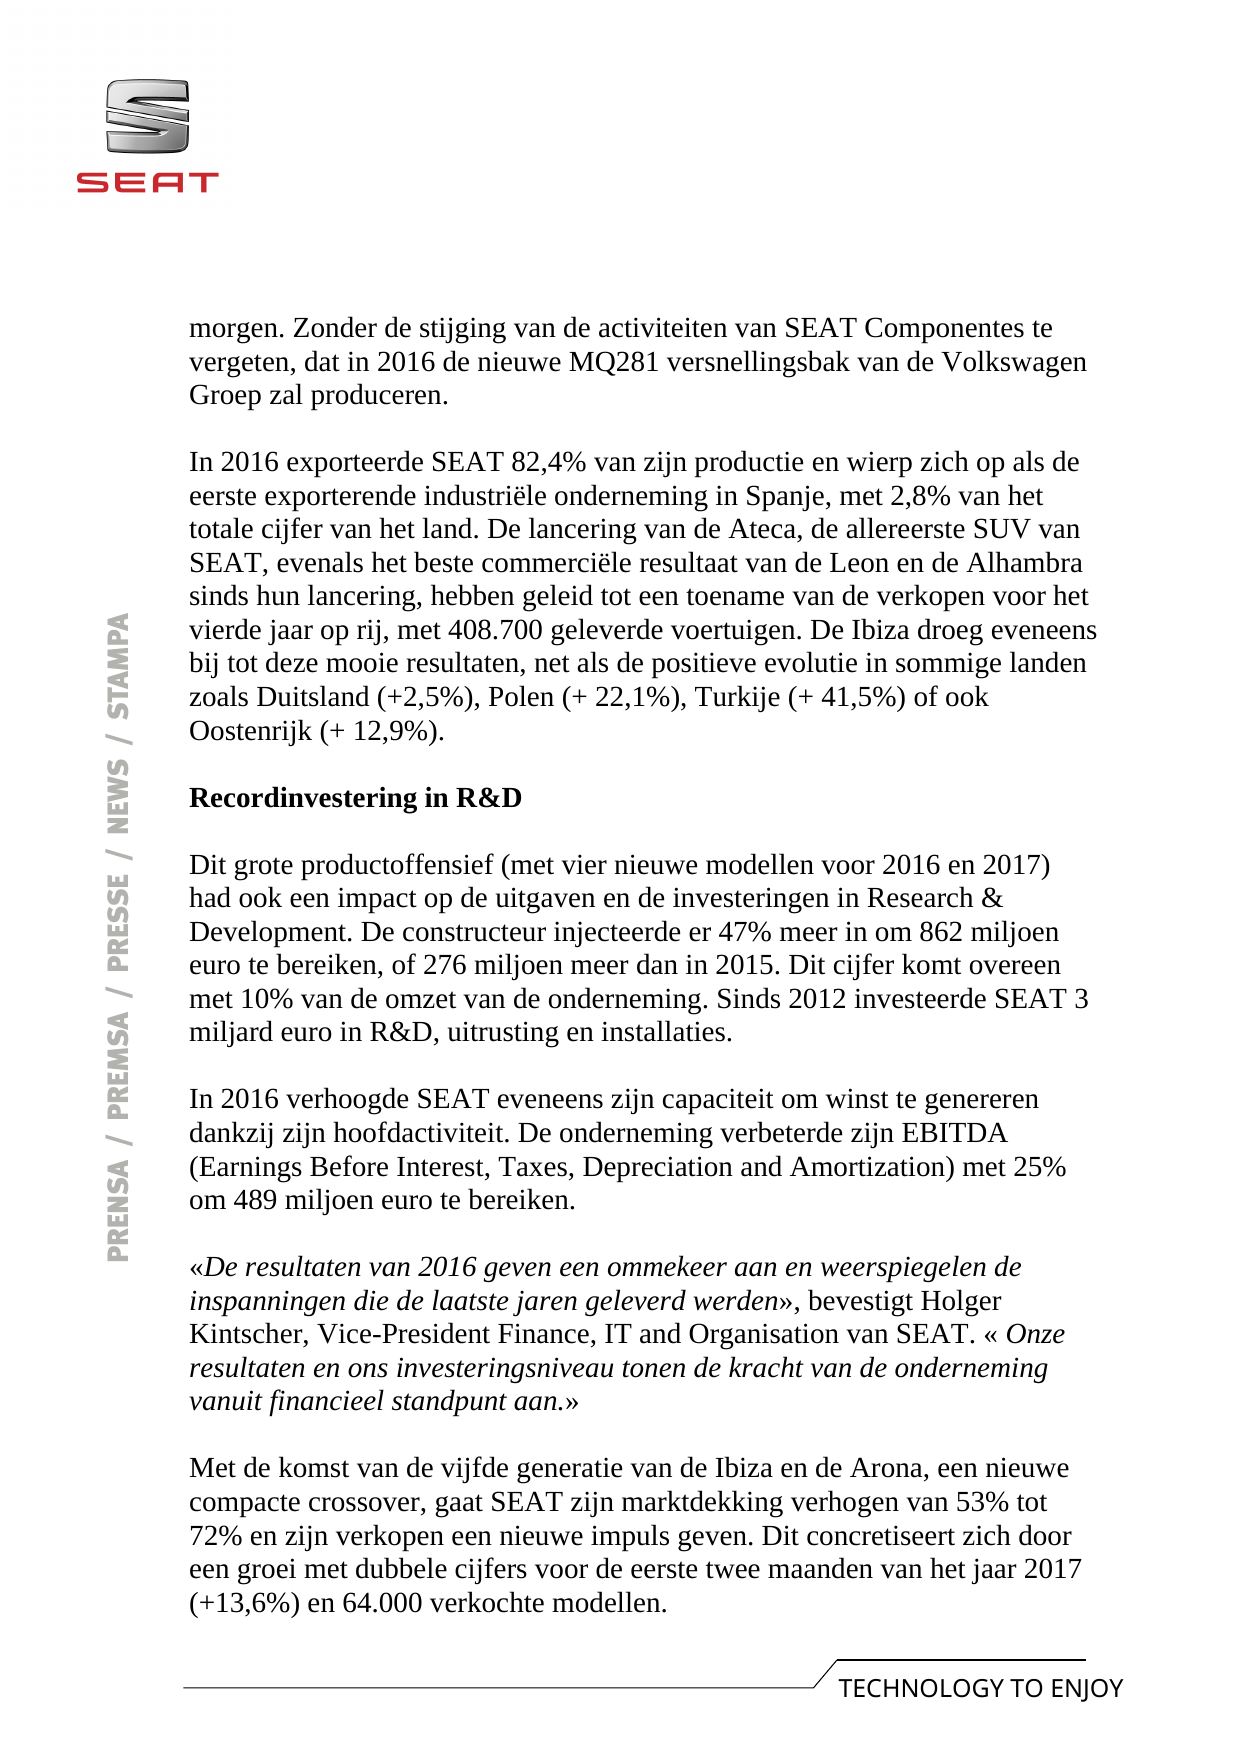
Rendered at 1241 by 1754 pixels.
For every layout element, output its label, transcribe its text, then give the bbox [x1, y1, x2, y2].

text Recordinvestering in R&D [189, 780, 1098, 813]
picture [0, 0, 236, 207]
text «De resultaten van 2016 geven een ommekeer aan en weerspiegelen de inspanningen die de laatste jaren geleverd werden», bevestigt Holger Kintscher, Vice-President Finance, IT and Organisation van SEAT. « Onze resultaten en ons investeringsniveau tonen de kracht van de onderneming vanuit financieel standpunt aan.» [189, 1249, 1098, 1417]
text Met de komst van de vijfde generatie van de Ibiza en de Arona, een nieuwe compacte crossover, gaat SEAT zijn marktdekking verhogen van 53% tot 72% en zijn verkopen een nieuwe impuls geven. Dit concretiseert zich door een groei met dubbele cijfers voor de eerste twee maanden van het jaar 2017 (+13,6%) en 64.000 verkochte modellen. [189, 1451, 1098, 1618]
text Dit grote productoffensief (met vier nieuwe modellen voor 2016 en 2017) had ook een impact op de uitgaven en de investeringen in Research & Development. De constructeur injecteerde er 47% meer in om 862 miljoen euro te bereiken, of 276 miljoen meer dan in 2015. Dit cijfer komt overeen met 10% van de omzet van de onderneming. Sinds 2012 investeerde SEAT 3 miljard euro in R&D, uitrusting en installaties. [189, 847, 1098, 1048]
text In 2016 verhoogde SEAT eveneens zijn capaciteit om winst te genereren dankzij zijn hoofdactiviteit. De onderneming verbeterde zijn EBITDA (Earnings Before Interest, Taxes, Depreciation and Amortization) met 25% om 489 miljoen euro te bereiken. [189, 1082, 1098, 1216]
text In 2016 exporteerde SEAT 82,4% van zijn productie en wierp zich op als de eerste exporterende industriële onderneming in Spanje, met 2,8% van het totale cijfer van het land. De lancering van de Ateca, de allereerste SUV van SEAT, evenals het beste commerciële resultaat van de Leon en de Alhambra sinds hun lancering, hebben geleid tot een toename van de verkopen voor het vierde jaar op rij, met 408.700 geleverde voertuigen. De Ibiza droeg eveneens bij tot deze mooie resultaten, net als de positieve evolutie in sommige landen zoals Duitsland (+2,5%), Polen (+ 22,1%), Turkije (+ 41,5%) of ook Oostenrijk (+ 12,9%). [189, 444, 1098, 746]
picture [2, 603, 149, 1413]
